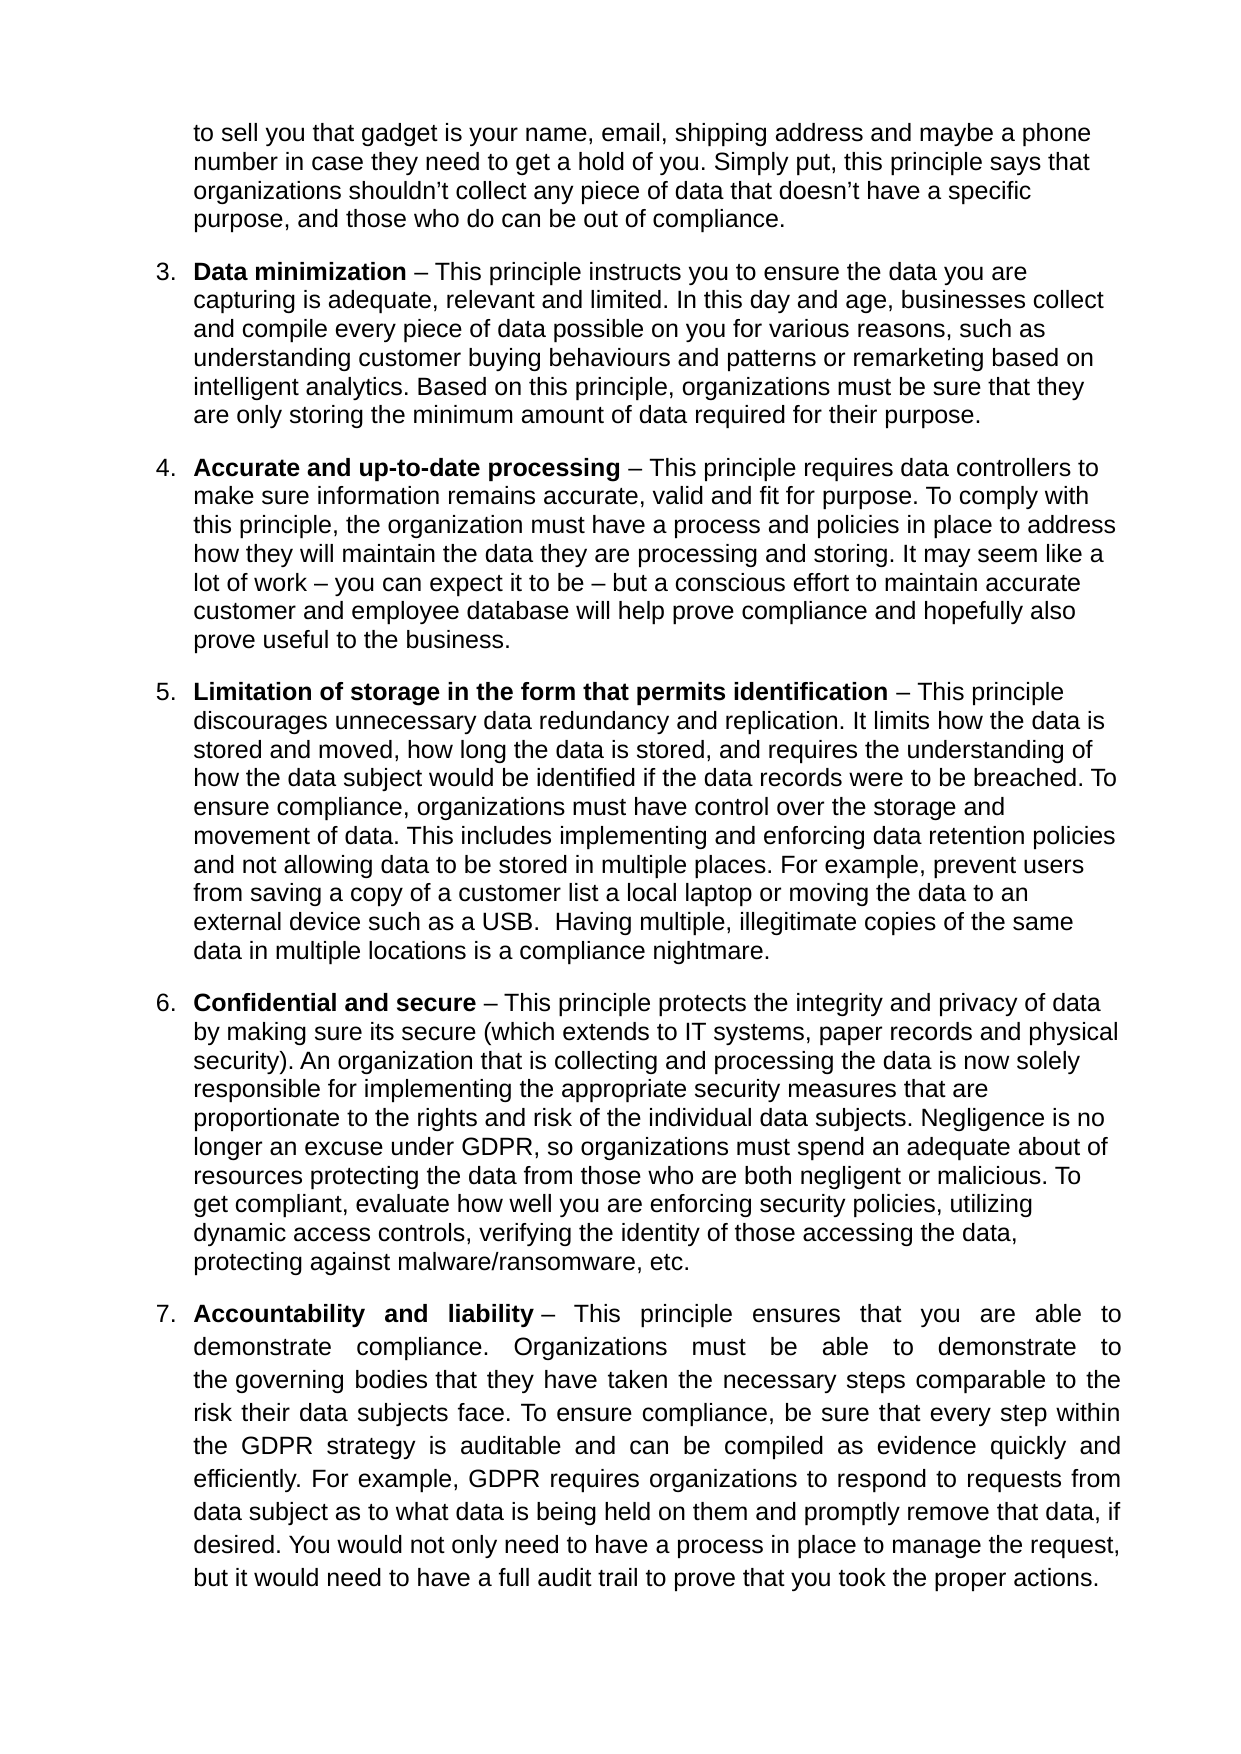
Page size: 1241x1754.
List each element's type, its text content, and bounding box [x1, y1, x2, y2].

list Accurate and up-to-date processing – This principle requires data controllers to make sure information remains accurate, valid and fit for purpose. To comply with this principle, the organization must have a process and policies in place to address how they will maintain the data they are processing and storing. It may seem like a lot of work – you can expect it to be – but a conscious effort to maintain accurate customer and employee database will help prove compliance and hopefully also prove useful to the business. [156, 452, 1123, 654]
list Accountability and liability – This principle ensures that you are able to demonstrate compliance. Organizations must be able to demonstrate to the governing bodies that they have taken the necessary steps comparable to the risk their data subjects face. To ensure compliance, be sure that every step within the GDPR strategy is auditable and can be compiled as evidence quickly and efficiently. For example, GDPR requires organizations to respond to requests from data subject as to what data is being held on them and promptly remove that data, if desired. You would not only need to have a process in place to manage the request, but it would need to have a full audit trail to prove that you took the proper actions. [156, 1299, 1123, 1592]
list Data minimization – This principle instructs you to ensure the data you are capturing is adequate, relevant and limited. In this day and age, businesses collect and compile every piece of data possible on you for various reasons, such as understanding customer buying behaviours and patterns or remarketing based on intelligent analytics. Based on this principle, organizations must be sure that they are only storing the minimum amount of data required for their purpose. [156, 257, 1123, 429]
list Limitation of storage in the form that permits identification – This principle discourages unnecessary data redundancy and replication. It limits how the data is stored and moved, how long the data is stored, and requires the understanding of how the data subject would be identified if the data records were to be breached. To ensure compliance, organizations must have control over the storage and movement of data. This includes implementing and enforcing data retention policies and not allowing data to be stored in multiple places. For example, prevent users from saving a copy of a customer list a local laptop or moving the data to an external device such as a USB. Having multiple, illegitimate copies of the same data in multiple locations is a compliance nightmare. [156, 677, 1123, 965]
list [156, 118, 1123, 233]
list Confidential and secure – This principle protects the integrity and privacy of data by making sure its secure (which extends to IT systems, paper records and physical security). An organization that is collecting and processing the data is now solely responsible for implementing the appropriate security measures that are proportionate to the rights and risk of the individual data subjects. Negligence is no longer an excuse under GDPR, so organizations must spend an adequate about of resources protecting the data from those who are both negligent or malicious. To get compliant, evaluate how well you are enforcing security policies, utilizing dynamic access controls, verifying the identity of those accessing the data, protecting against malware/ransomware, etc. [156, 988, 1123, 1276]
